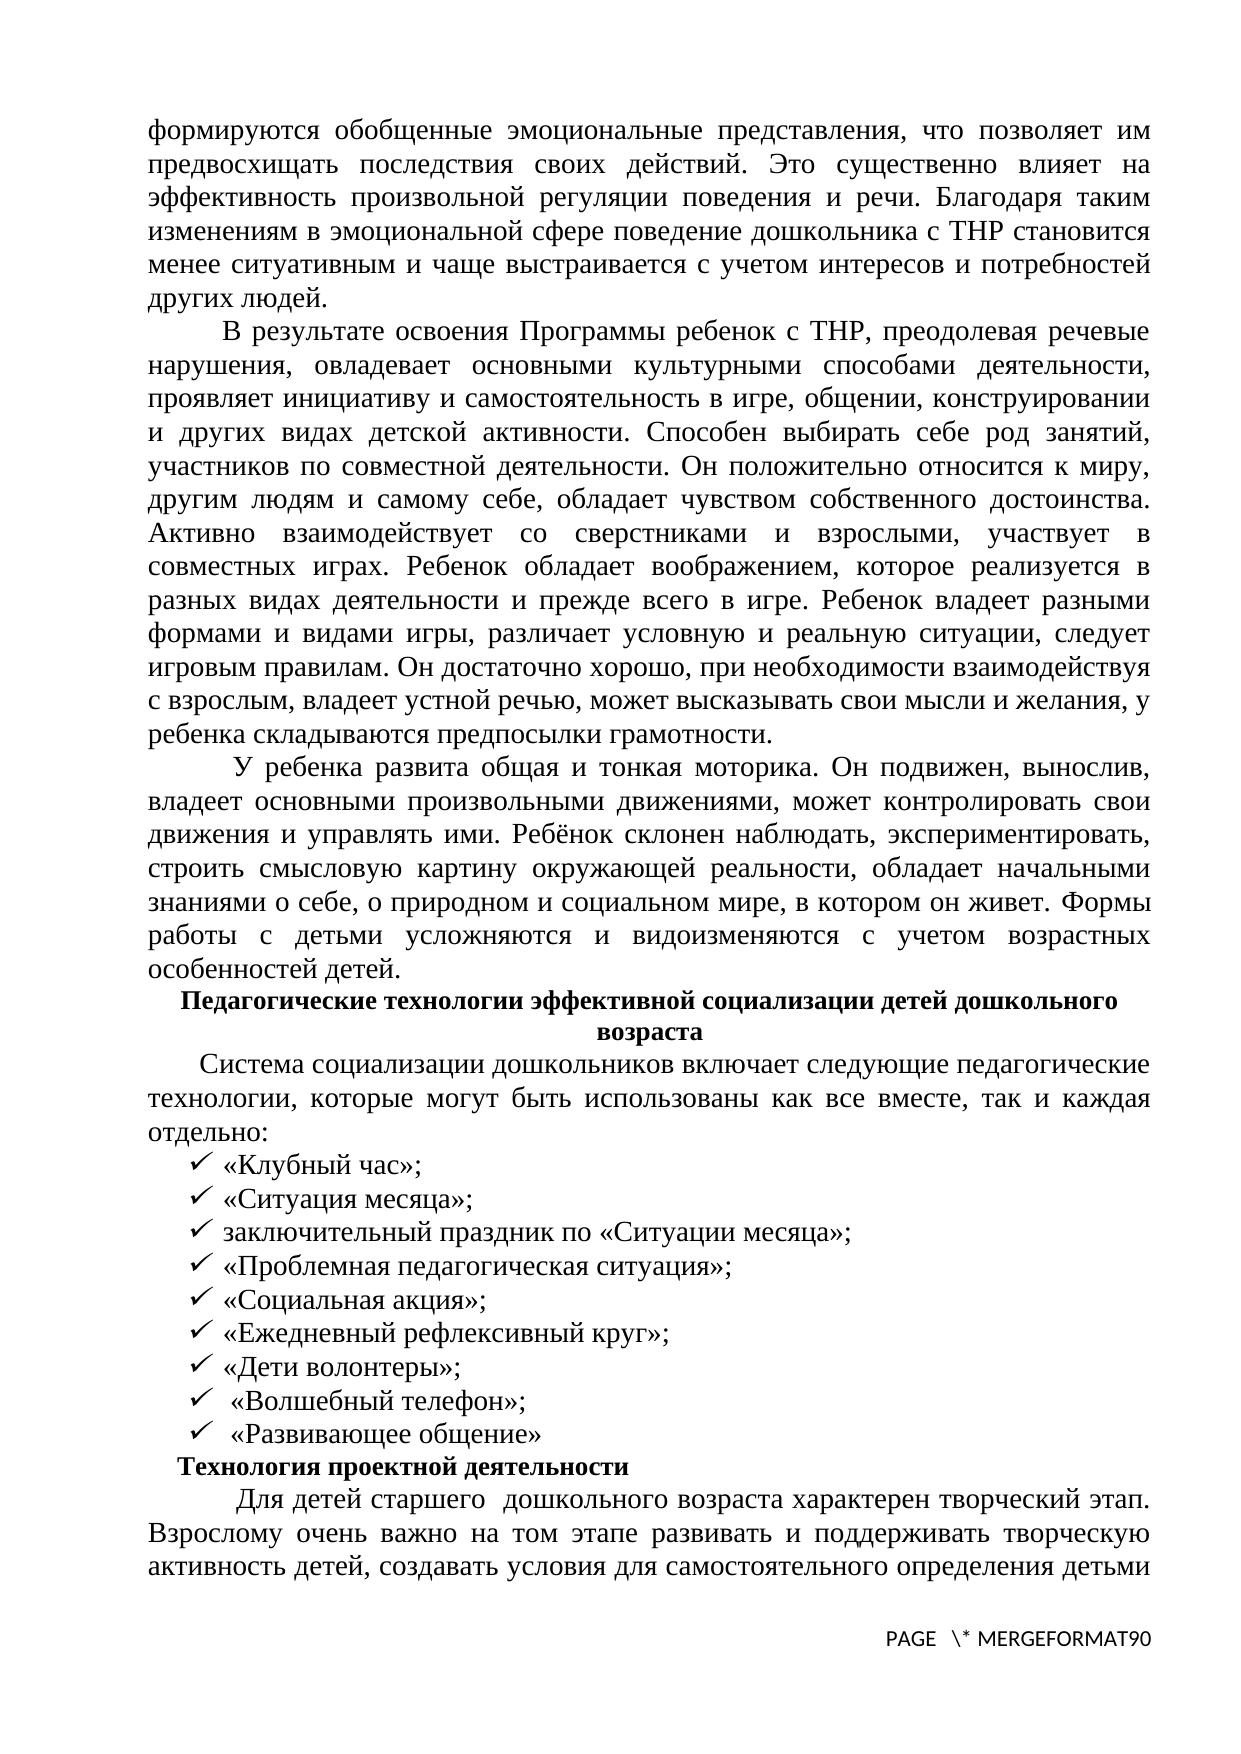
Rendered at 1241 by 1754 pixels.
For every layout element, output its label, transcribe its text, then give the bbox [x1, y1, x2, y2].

text В результате освоения Программы ребенок с ТНР, преодолевая речевые нарушения, овладевает основными культурными способами деятельности, проявляет инициативу и самостоятельность в игре, общении, конструировании и других видах детской активности. Способен выбирать себе род занятий, участников по совместной деятельности. Он положительно относится к миру, другим людям и самому себе, обладает чувством собственного достоинства. Активно взаимодействует со сверстниками и взрослыми, участвует в совместных играх. Ребенок обладает воображением, которое реализуется в разных видах деятельности и прежде всего в игре. Ребенок владеет разными формами и видами игры, различает условную и реальную ситуации, следует игровым правилам. Он достаточно хорошо, при необходимости взаимодействуя с взрослым, владеет устной речью, может высказывать свои мысли и желания, у ребенка складываются предпосылки грамотности. [148, 313, 1152, 749]
list «Проблемная педагогическая ситуация»; [185, 1248, 1152, 1282]
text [148, 1481, 1152, 1582]
text Технология проектной деятельности [148, 1450, 1152, 1481]
text Система социализации дошкольников включает следующие педагогические технологии, которые могут быть использованы как все вместе, так и каждая отдельно: [148, 1047, 1152, 1147]
list заключительный праздник по «Ситуации месяца»; [185, 1214, 1152, 1248]
list «Развивающее общение» [185, 1416, 1152, 1450]
list «Клубный час»; [185, 1147, 1152, 1181]
text У ребенка развита общая и тонкая моторика. Он подвижен, вынослив, владеет основными произвольными движениями, может контролировать свои движения и управлять ими. Ребёнок склонен наблюдать, экспериментировать, строить смысловую картину окружающей реальности, обладает начальными знаниями о себе, о природном и социальном мире, в котором он живет. Формы работы с детьми усложняются и видоизменяются с учетом возрастных особенностей детей. [148, 749, 1152, 984]
list «Дети волонтеры»; [185, 1349, 1152, 1383]
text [148, 112, 1152, 313]
list «Ситуация месяца»; [185, 1181, 1152, 1214]
list «Ежедневный рефлексивный круг»; [185, 1315, 1152, 1349]
list «Социальная акция»; [185, 1282, 1152, 1315]
text Педагогические технологии эффективной социализации детей дошкольного возраста [148, 984, 1152, 1047]
list «Волшебный телефон»; [185, 1383, 1152, 1416]
